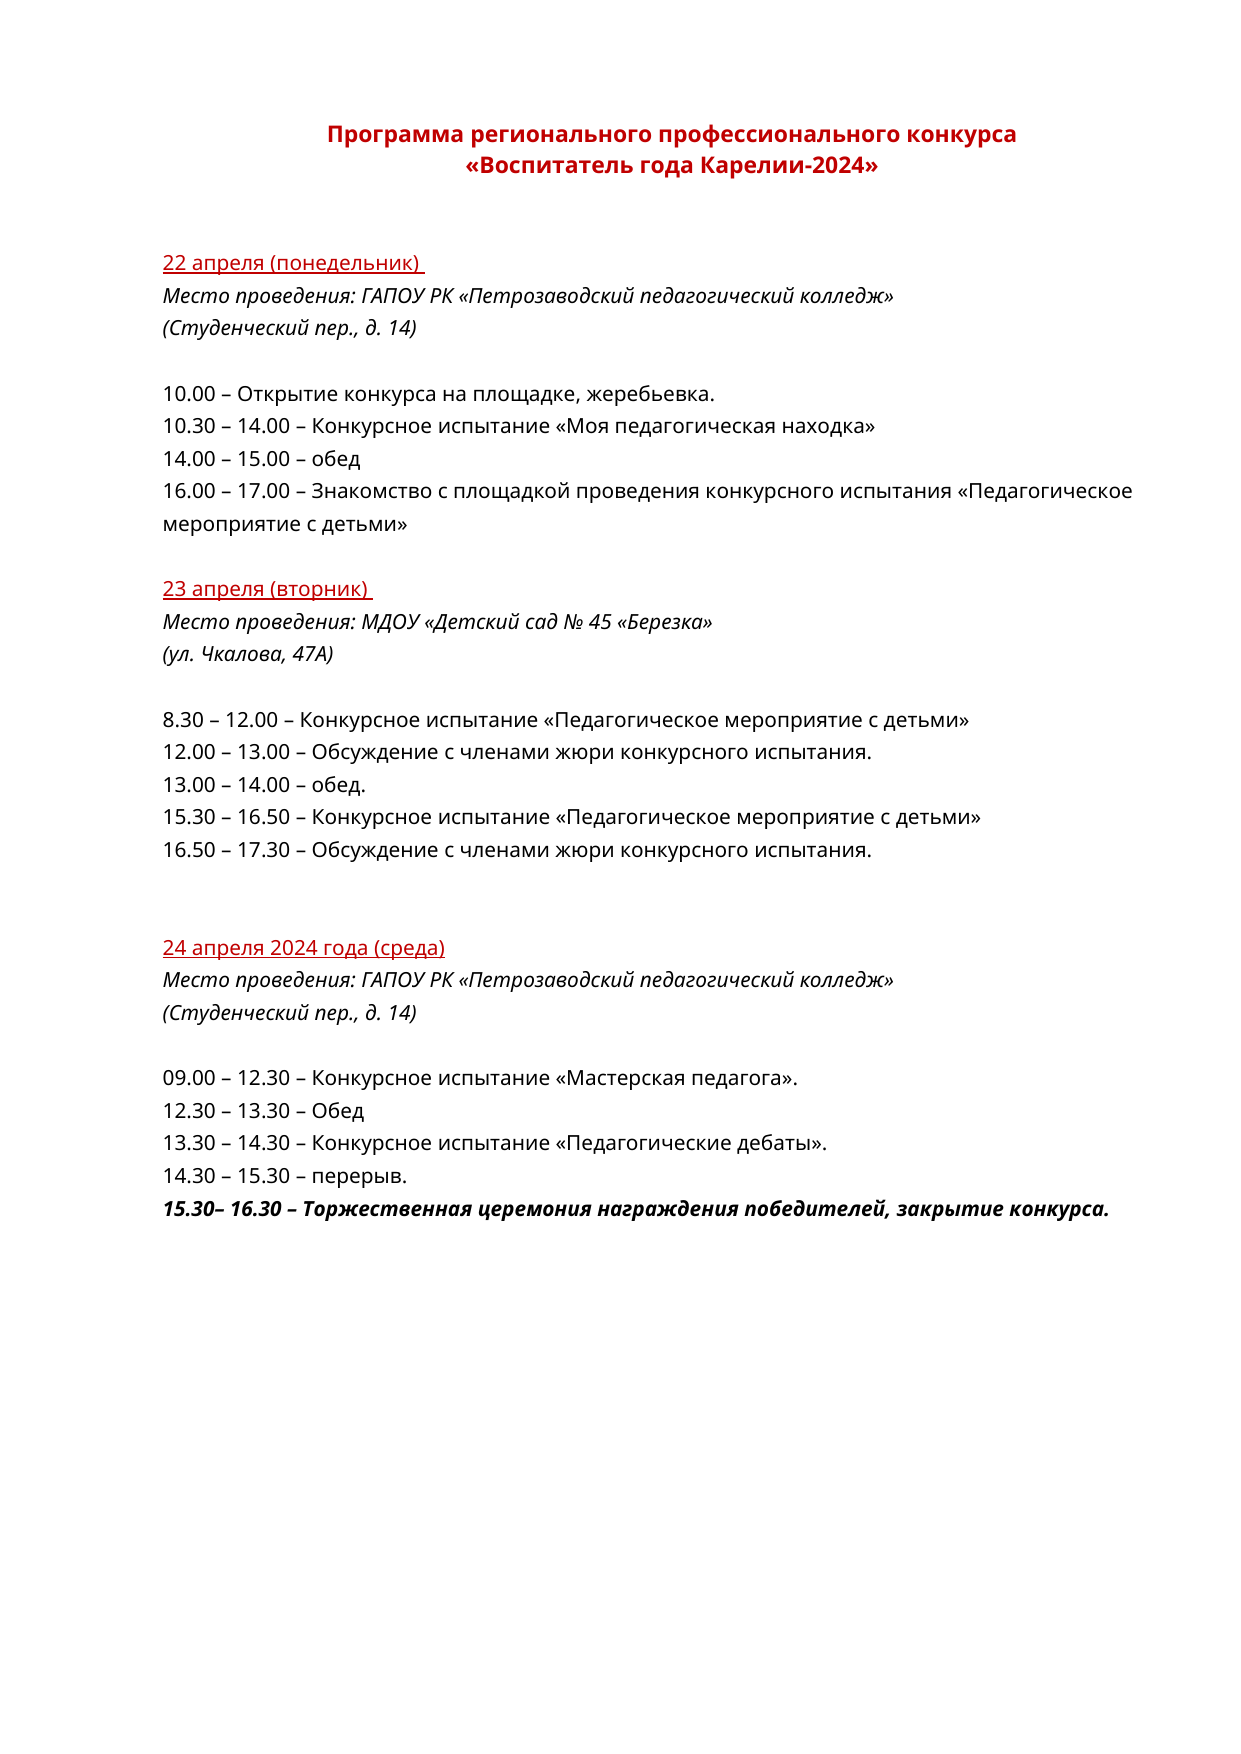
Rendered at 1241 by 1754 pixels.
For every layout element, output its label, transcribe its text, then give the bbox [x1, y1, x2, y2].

text 13.30 – 14.30 – Конкурсное испытание «Педагогические дебаты». [162, 1128, 1152, 1157]
text 16.00 – 17.00 – Знакомство с площадкой проведения конкурсного испытания «Педагогическое мероприятие с детьми» [162, 476, 1152, 537]
text 16.50 – 17.30 – Обсуждение с членами жюри конкурсного испытания. [162, 835, 1152, 863]
text 14.00 – 15.00 – обед [162, 444, 1152, 472]
text Место проведения: ГАПОУ РК «Петрозаводский педагогический колледж» [162, 966, 1152, 994]
text Место проведения: МДОУ «Детский сад № 45 «Березка» [162, 607, 1152, 635]
text 24 апреля 2024 года (среда) [162, 933, 1152, 961]
text (ул. Чкалова, 47А) [162, 639, 1152, 668]
text Программа регионального профессионального конкурса [162, 118, 1152, 149]
text «Воспитатель года Карелии-2024» [162, 149, 1152, 181]
text 12.30 – 13.30 – Обед [162, 1096, 1152, 1124]
text 8.30 – 12.00 – Конкурсное испытание «Педагогическое мероприятие с детьми» [162, 705, 1152, 733]
text 12.00 – 13.00 – Обсуждение с членами жюри конкурсного испытания. [162, 737, 1152, 766]
text 15.30 – 16.50 – Конкурсное испытание «Педагогическое мероприятие с детьми» [162, 802, 1152, 831]
text (Студенческий пер., д. 14) [162, 313, 1152, 342]
text 22 апреля (понедельник) [162, 248, 1152, 277]
text Место проведения: ГАПОУ РК «Петрозаводский педагогический колледж» [162, 281, 1152, 309]
text (Студенческий пер., д. 14) [162, 998, 1152, 1027]
text 13.00 – 14.00 – обед. [162, 770, 1152, 798]
text 10.00 – Открытие конкурса на площадке, жеребьевка. [162, 379, 1152, 407]
text 23 апреля (вторник) [162, 574, 1152, 603]
text 10.30 – 14.00 – Конкурсное испытание «Моя педагогическая находка» [162, 411, 1152, 440]
text 09.00 – 12.30 – Конкурсное испытание «Мастерская педагога». [162, 1063, 1152, 1092]
text 14.30 – 15.30 – перерыв. 15.30– 16.30 – Торжественная церемония награждения победителей, закрытие конкурса. [162, 1161, 1152, 1222]
